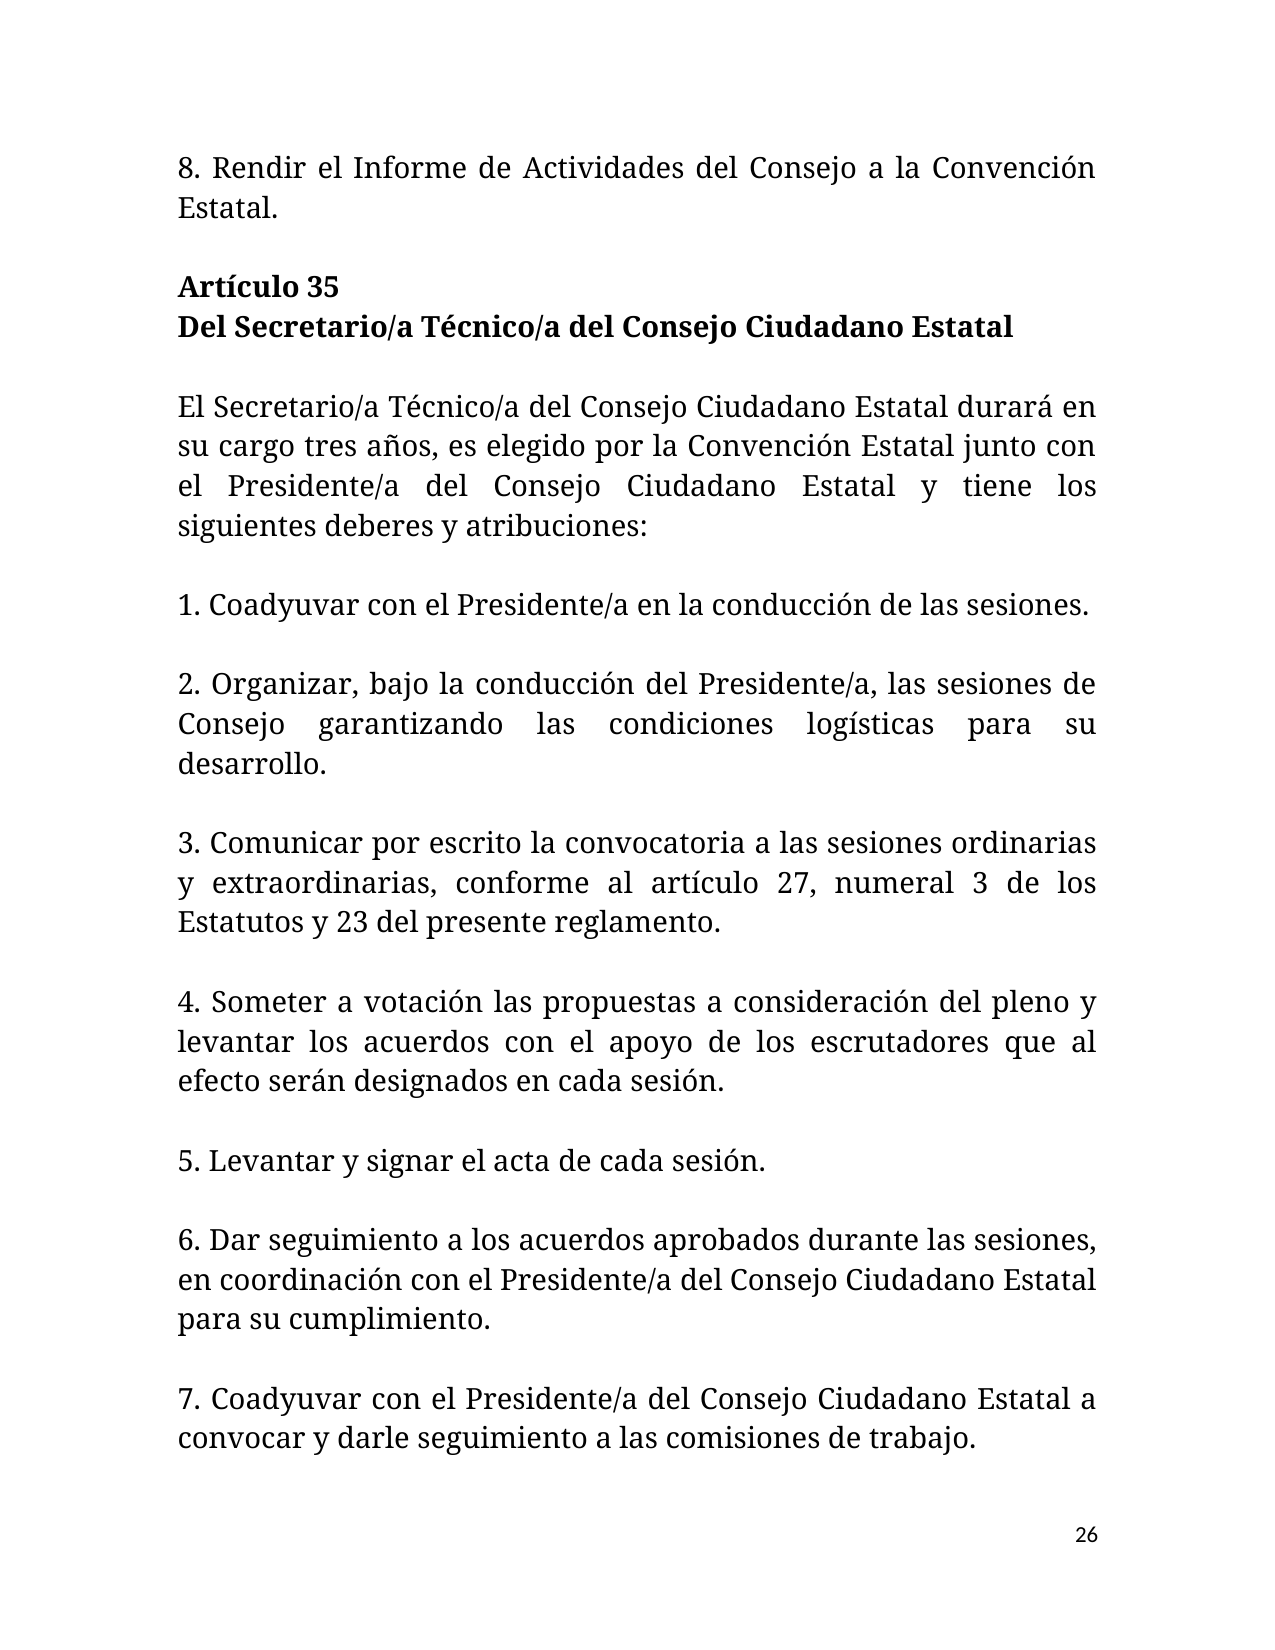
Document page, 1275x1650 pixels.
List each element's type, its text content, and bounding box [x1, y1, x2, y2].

text 6. Dar seguimiento a los acuerdos aprobados durante las sesiones, en coordinación con el Presidente/a del Consejo Ciudadano Estatal para su cumplimiento. [177, 1219, 1098, 1338]
text 4. Someter a votación las propuestas a consideración del pleno y levantar los acuerdos con el apoyo de los escrutadores que al efecto serán designados en cada sesión. [177, 981, 1098, 1100]
text 2. Organizar, bajo la conducción del Presidente/a, las sesiones de Consejo garantizando las condiciones logísticas para su desarrollo. [177, 664, 1098, 783]
text 7. Coadyuvar con el Presidente/a del Consejo Ciudadano Estatal a convocar y darle seguimiento a las comisiones de trabajo. [177, 1378, 1098, 1457]
text Del Secretario/a Técnico/a del Consejo Ciudadano Estatal [177, 306, 1098, 346]
text El Secretario/a Técnico/a del Consejo Ciudadano Estatal durará en su cargo tres años, es elegido por la Convención Estatal junto con el Presidente/a del Consejo Ciudadano Estatal y tiene los siguientes deberes y atribuciones: [177, 346, 1098, 544]
text 5. Levantar y signar el acta de cada sesión. [177, 1140, 1098, 1179]
text 3. Comunicar por escrito la convocatoria a las sesiones ordinarias y extraordinarias, conforme al artículo 27, numeral 3 de los Estatutos y 23 del presente reglamento. [177, 822, 1098, 941]
text 8. Rendir el Informe de Actividades del Consejo a la Convención Estatal. [177, 148, 1098, 227]
text 1. Coadyuvar con el Presidente/a en la conducción de las sesiones. [177, 544, 1098, 624]
text Artículo 35 [177, 267, 1098, 306]
